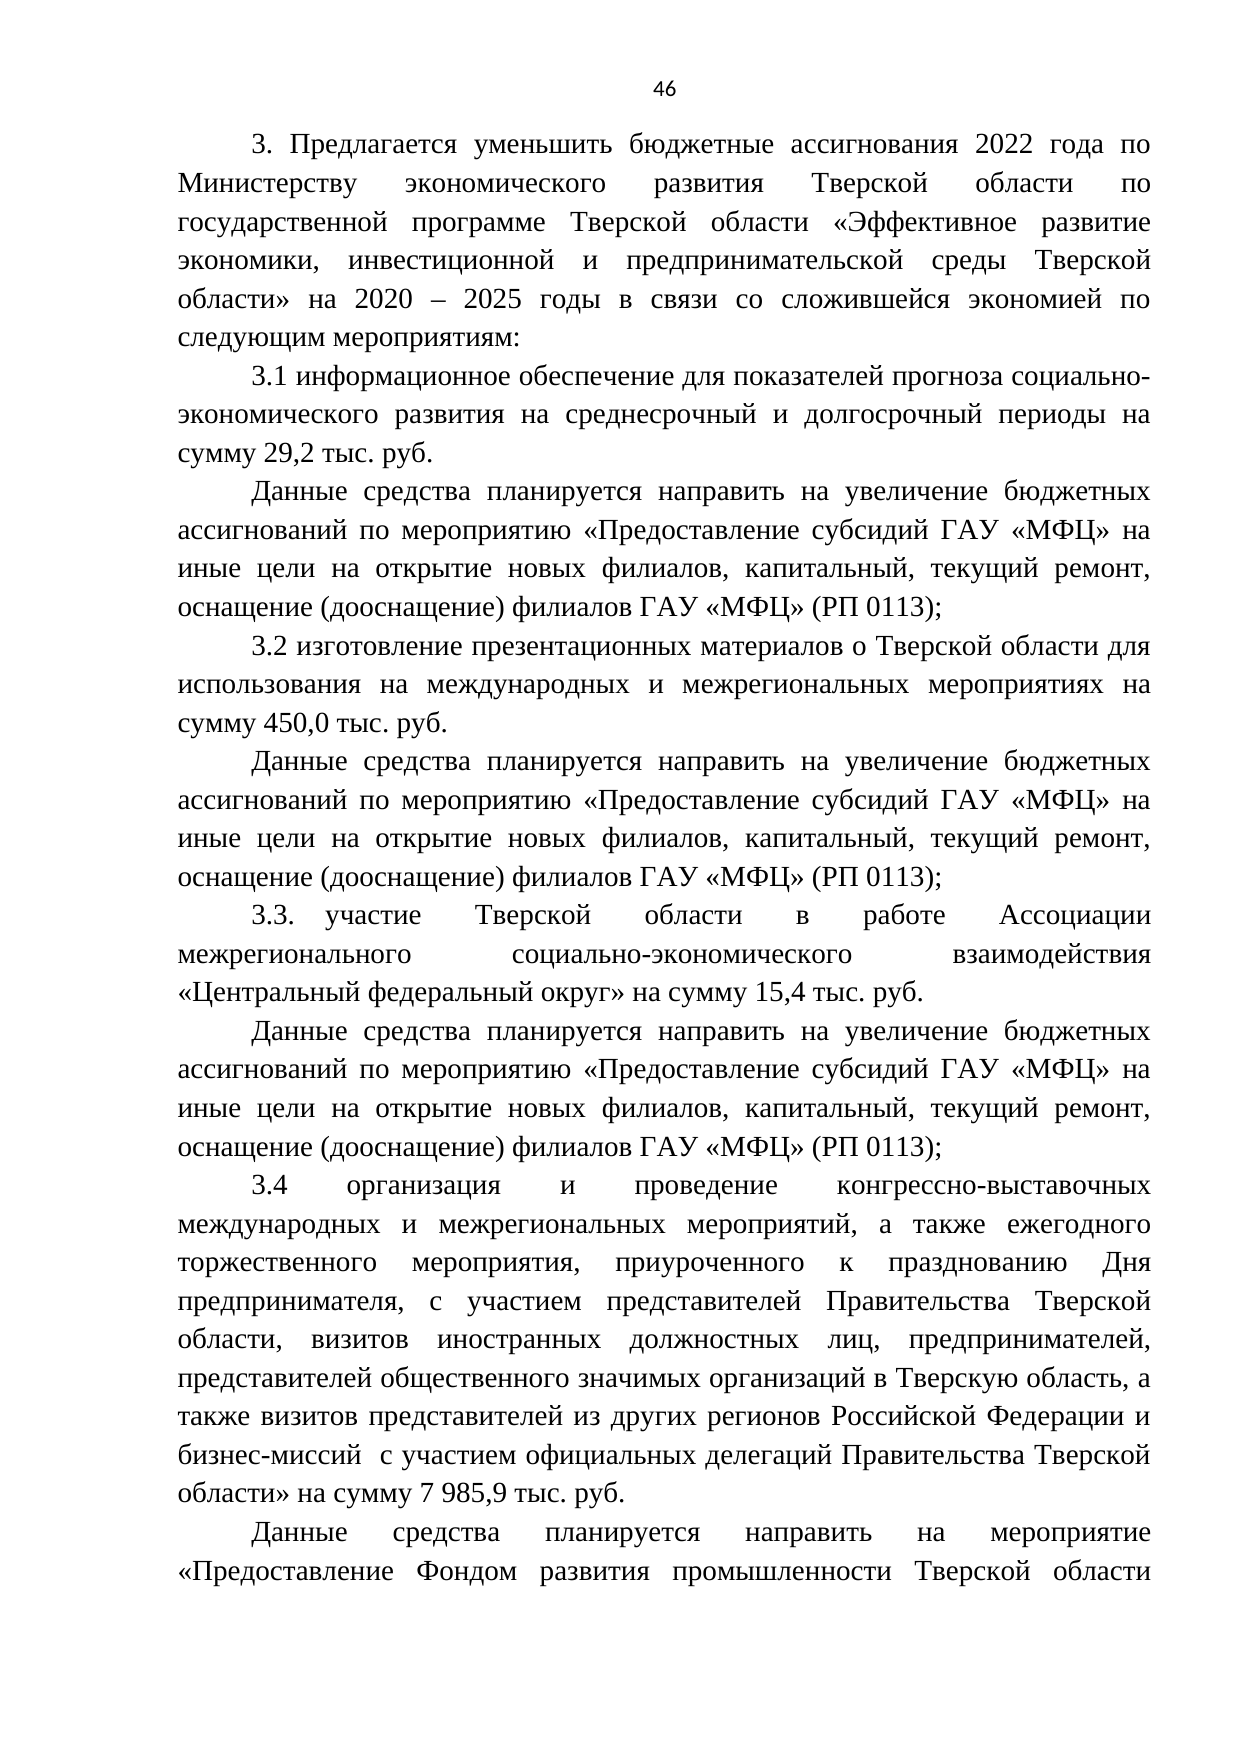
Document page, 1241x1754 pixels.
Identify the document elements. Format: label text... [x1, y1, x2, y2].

text 3.4 организация и проведение конгрессно-выставочных международных и межрегиональных мероприятий, а также ежегодного торжественного мероприятия, приуроченного к празднованию Дня предпринимателя, с участием представителей Правительства Тверской области, визитов иностранных должностных лиц, предпринимателей, представителей общественного значимых организаций в Тверскую область, а также визитов представителей из других регионов Российской Федерации и бизнес-миссий с участием официальных делегаций Правительства Тверской области» на сумму 7 985,9 тыс. руб. [177, 1167, 1152, 1509]
text 3.2 изготовление презентационных материалов о Тверской области для использования на международных и межрегиональных мероприятиях на сумму 450,0 тыс. руб. [177, 628, 1152, 738]
text Данные средства планируется направить на увеличение бюджетных ассигнований по мероприятию «Предоставление субсидий ГАУ «МФЦ» на иные цели на открытие новых филиалов, капитальный, текущий ремонт, оснащение (дооснащение) филиалов ГАУ «МФЦ» (РП 0113); [177, 743, 1152, 892]
text Данные средства планируется направить на увеличение бюджетных ассигнований по мероприятию «Предоставление субсидий ГАУ «МФЦ» на иные цели на открытие новых филиалов, капитальный, текущий ремонт, оснащение (дооснащение) филиалов ГАУ «МФЦ» (РП 0113); [177, 1013, 1152, 1162]
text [177, 1514, 1152, 1586]
text Данные средства планируется направить на увеличение бюджетных ассигнований по мероприятию «Предоставление субсидий ГАУ «МФЦ» на иные цели на открытие новых филиалов, капитальный, текущий ремонт, оснащение (дооснащение) филиалов ГАУ «МФЦ» (РП 0113); [177, 473, 1152, 623]
text 3.1 информационное обеспечение для показателей прогноза социально-экономического развития на среднесрочный и долгосрочный периоды на сумму 29,2 тыс. руб. [177, 358, 1152, 468]
text 3. Предлагается уменьшить бюджетные ассигнования 2022 года по Министерству экономического развития Тверской области по государственной программе Тверской области «Эффективное развитие экономики, инвестиционной и предпринимательской среды Тверской области» на 2020 – 2025 годы в связи со сложившейся экономией по следующим мероприятиям: [177, 127, 1152, 353]
text 3.3. участие Тверской области в работе Ассоциации межрегионального социально-экономического взаимодействия «Центральный федеральный округ» на сумму 15,4 тыс. руб. [177, 897, 1152, 1008]
